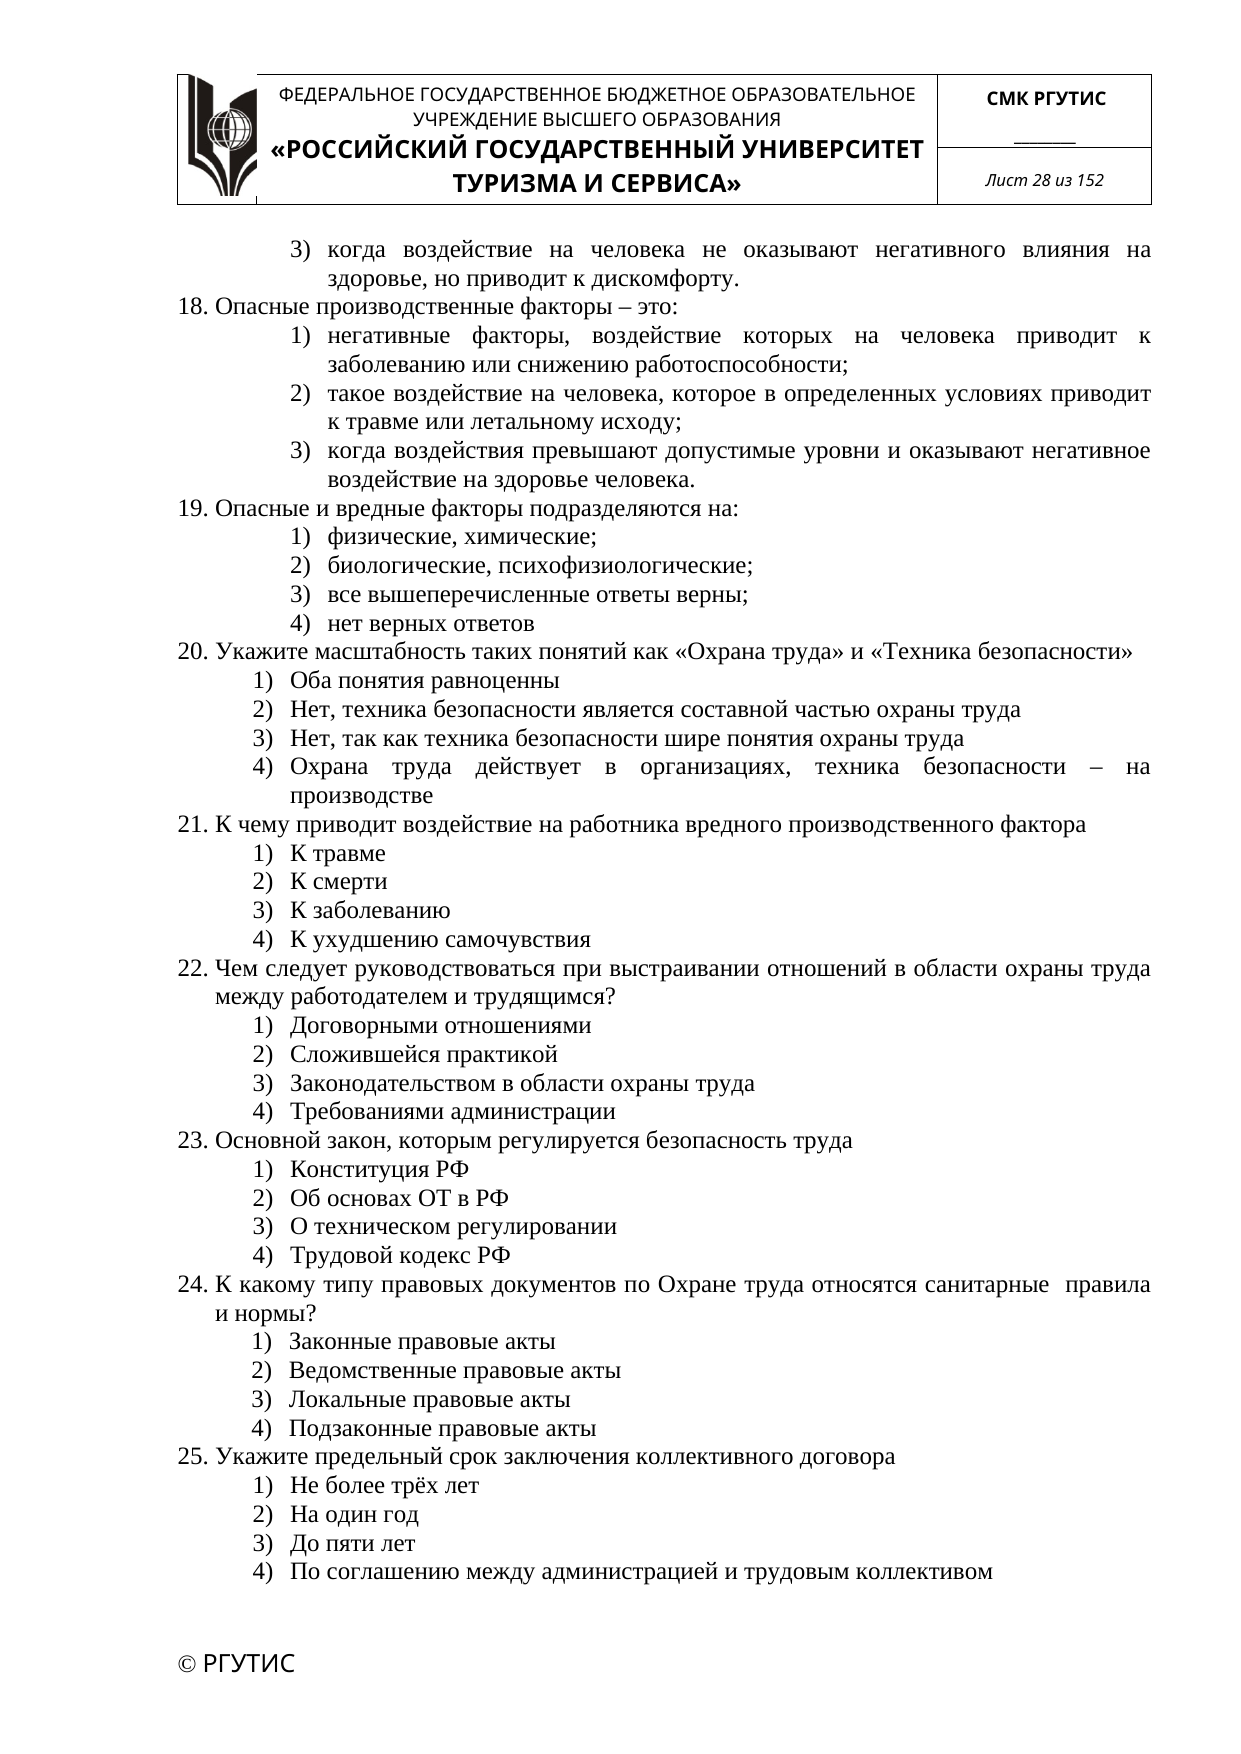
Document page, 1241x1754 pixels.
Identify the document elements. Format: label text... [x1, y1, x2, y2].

list негативные факторы, воздействие которых на человека приводит к заболеванию или снижению работоспособности; [290, 320, 1152, 378]
list На один год [252, 1499, 1152, 1528]
list Трудовой кодекс РФ [252, 1240, 1152, 1269]
list Опасные производственные факторы – это: [177, 291, 1152, 320]
list По соглашению между администрацией и трудовым коллективом [252, 1556, 1152, 1585]
list Ведомственные правовые акты [251, 1355, 1152, 1384]
list нет верных ответов [290, 608, 1152, 636]
list Нет, так как техника безопасности шире понятия охраны труда [252, 723, 1152, 751]
list Опасные и вредные факторы подразделяются на: [177, 493, 1152, 521]
list все вышеперечисленные ответы верны; [290, 579, 1152, 608]
list биологические, психофизиологические; [290, 550, 1152, 579]
list Укажите масштабность таких понятий как «Охрана труда» и «Техника безопасности» [177, 636, 1152, 665]
list Подзаконные правовые акты [251, 1413, 1152, 1441]
list К травме [252, 838, 1152, 866]
list Законные правовые акты [251, 1326, 1152, 1355]
list Укажите предельный срок заключения коллективного договора [177, 1441, 1152, 1470]
list физические, химические; [290, 521, 1152, 550]
list Об основах ОТ в РФ [252, 1183, 1152, 1211]
list Договорными отношениями [252, 1010, 1152, 1039]
list Основной закон, которым регулируется безопасность труда [177, 1125, 1152, 1154]
list К ухудшению самочувствия [252, 924, 1152, 953]
list Чем следует руководствоваться при выстраивании отношений в области охраны труда между работодателем и трудящимся? [177, 953, 1152, 1010]
list К чему приводит воздействие на работника вредного производственного фактора [177, 809, 1152, 838]
list Законодательством в области охраны труда [252, 1068, 1152, 1096]
list когда воздействия превышают допустимые уровни и оказывают негативное воздействие на здоровье человека. [290, 435, 1152, 493]
list К смерти [252, 866, 1152, 895]
list К заболеванию [252, 895, 1152, 924]
list Оба понятия равноценны [252, 665, 1152, 694]
list До пяти лет [252, 1528, 1152, 1556]
list Требованиями администрации [252, 1096, 1152, 1125]
list Не более трёх лет [252, 1470, 1152, 1499]
list Сложившейся практикой [252, 1039, 1152, 1068]
list О техническом регулировании [252, 1211, 1152, 1240]
list Локальные правовые акты [251, 1384, 1152, 1413]
list Конституция РФ [252, 1154, 1152, 1183]
list Нет, техника безопасности является составной частью охраны труда [252, 694, 1152, 723]
list когда воздействие на человека не оказывают негативного влияния на здоровье, но приводит к дискомфорту. [290, 234, 1152, 291]
picture [188, 74, 257, 196]
list К какому типу правовых документов по Охране труда относятся санитарные правила и нормы? [177, 1269, 1152, 1326]
list такое воздействие на человека, которое в определенных условиях приводит к травме или летальному исходу; [290, 378, 1152, 435]
list Охрана труда действует в организациях, техника безопасности – на производстве [252, 751, 1152, 809]
